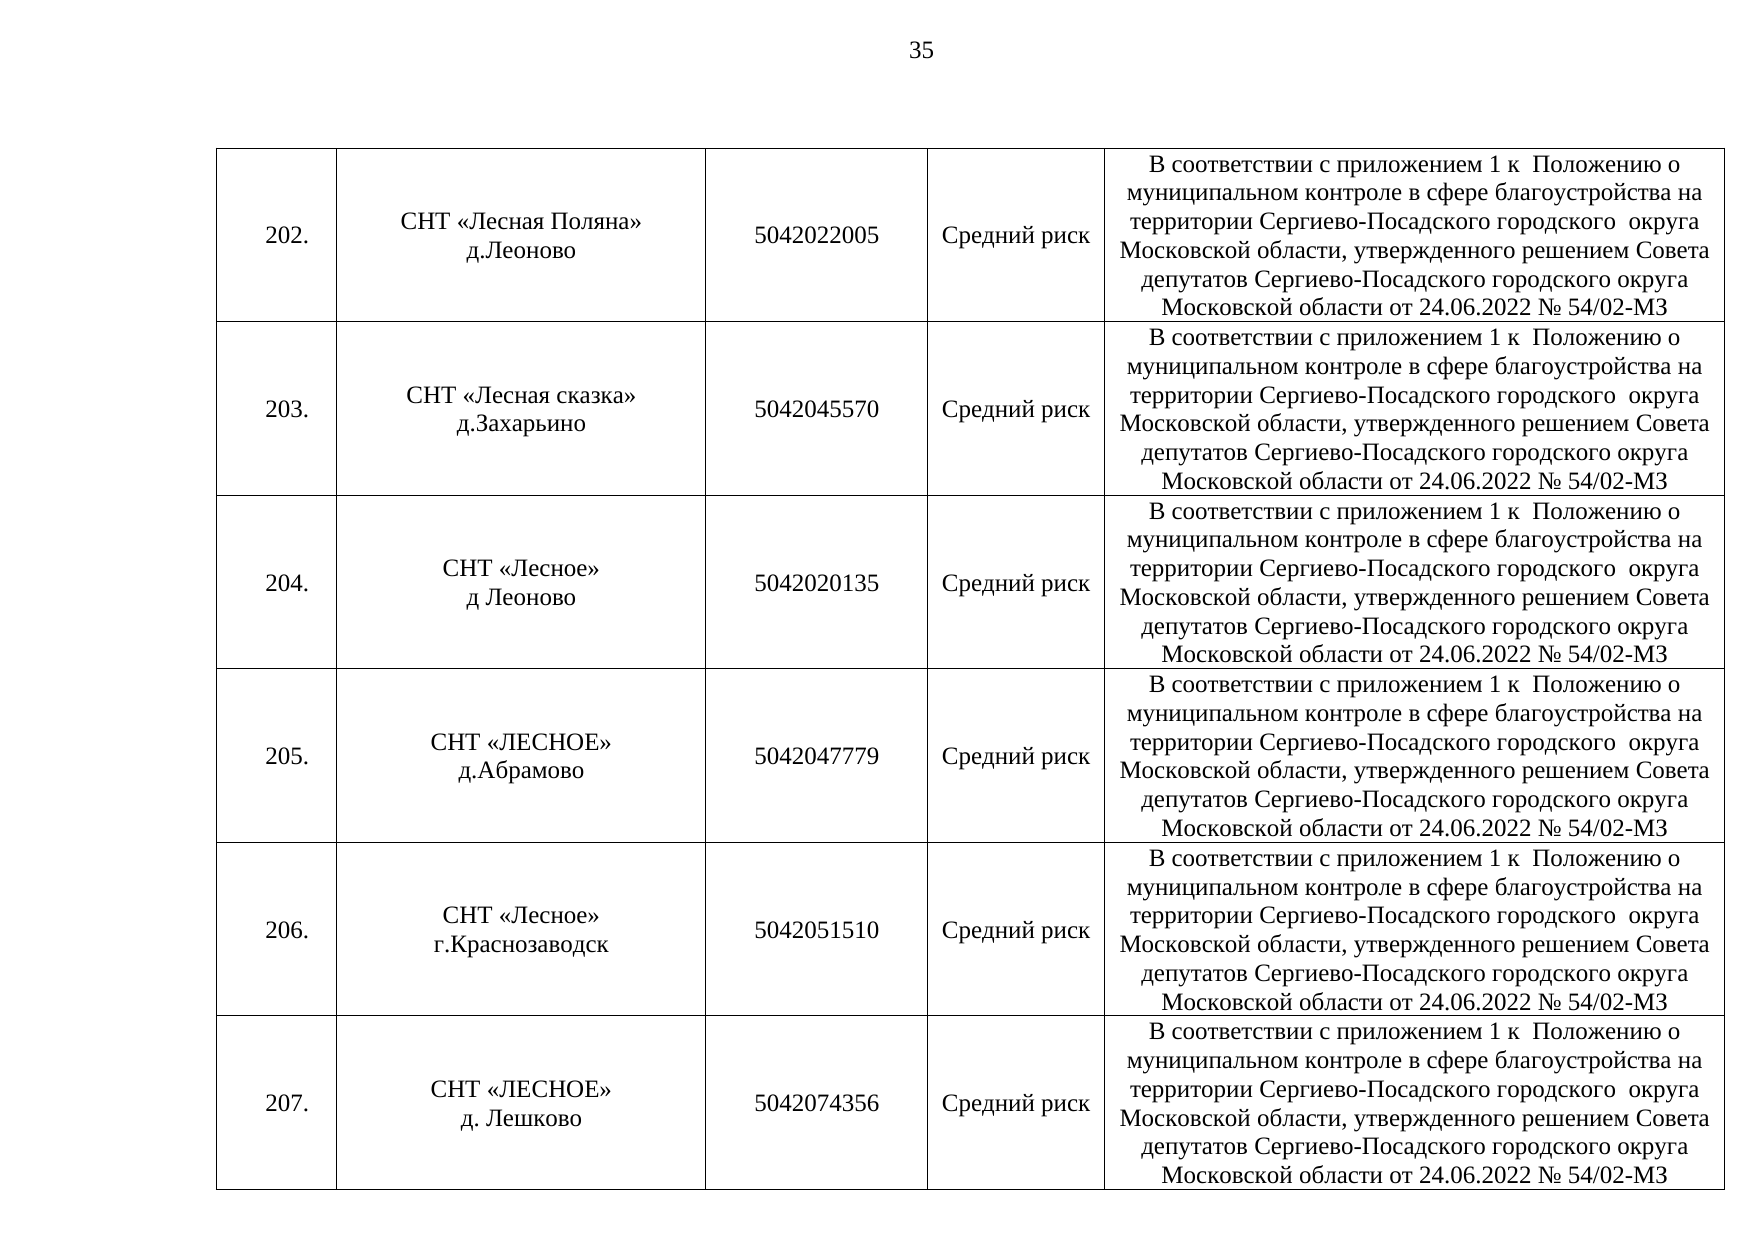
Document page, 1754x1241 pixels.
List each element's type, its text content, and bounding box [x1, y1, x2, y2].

table_cell [217, 843, 336, 1015]
table_cell СНТ «Лесная Поляна» д.Леоново [337, 149, 705, 321]
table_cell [1105, 1016, 1724, 1189]
table_cell СНТ «ЛЕСНОЕ» д. Лешково [337, 1016, 705, 1189]
table_cell [217, 669, 336, 842]
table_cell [1105, 149, 1724, 321]
table_cell СНТ «Лесное» г.Краснозаводск [337, 843, 705, 1015]
table_cell [217, 322, 336, 495]
table_cell 5042051510 [706, 843, 927, 1015]
table_cell Средний риск [928, 843, 1104, 1015]
table_cell СНТ «ЛЕСНОЕ» д.Абрамово [337, 669, 705, 842]
table_cell [217, 1016, 336, 1189]
table_cell [217, 496, 336, 668]
table_cell [217, 149, 336, 321]
table_cell Средний риск [928, 322, 1104, 495]
table_cell СНТ «Лесное» д Леоново [337, 496, 705, 668]
table_cell Средний риск [928, 669, 1104, 842]
table_cell Средний риск [928, 1016, 1104, 1189]
table_cell Средний риск [928, 149, 1104, 321]
table_cell Средний риск [928, 496, 1104, 668]
table_cell 5042020135 [706, 496, 927, 668]
table_cell 5042022005 [706, 149, 927, 321]
table_cell 5042047779 [706, 669, 927, 842]
table_cell 5042045570 [706, 322, 927, 495]
table_cell СНТ «Лесная сказка» д.Захарьино [337, 322, 705, 495]
table_cell 5042074356 [706, 1016, 927, 1189]
